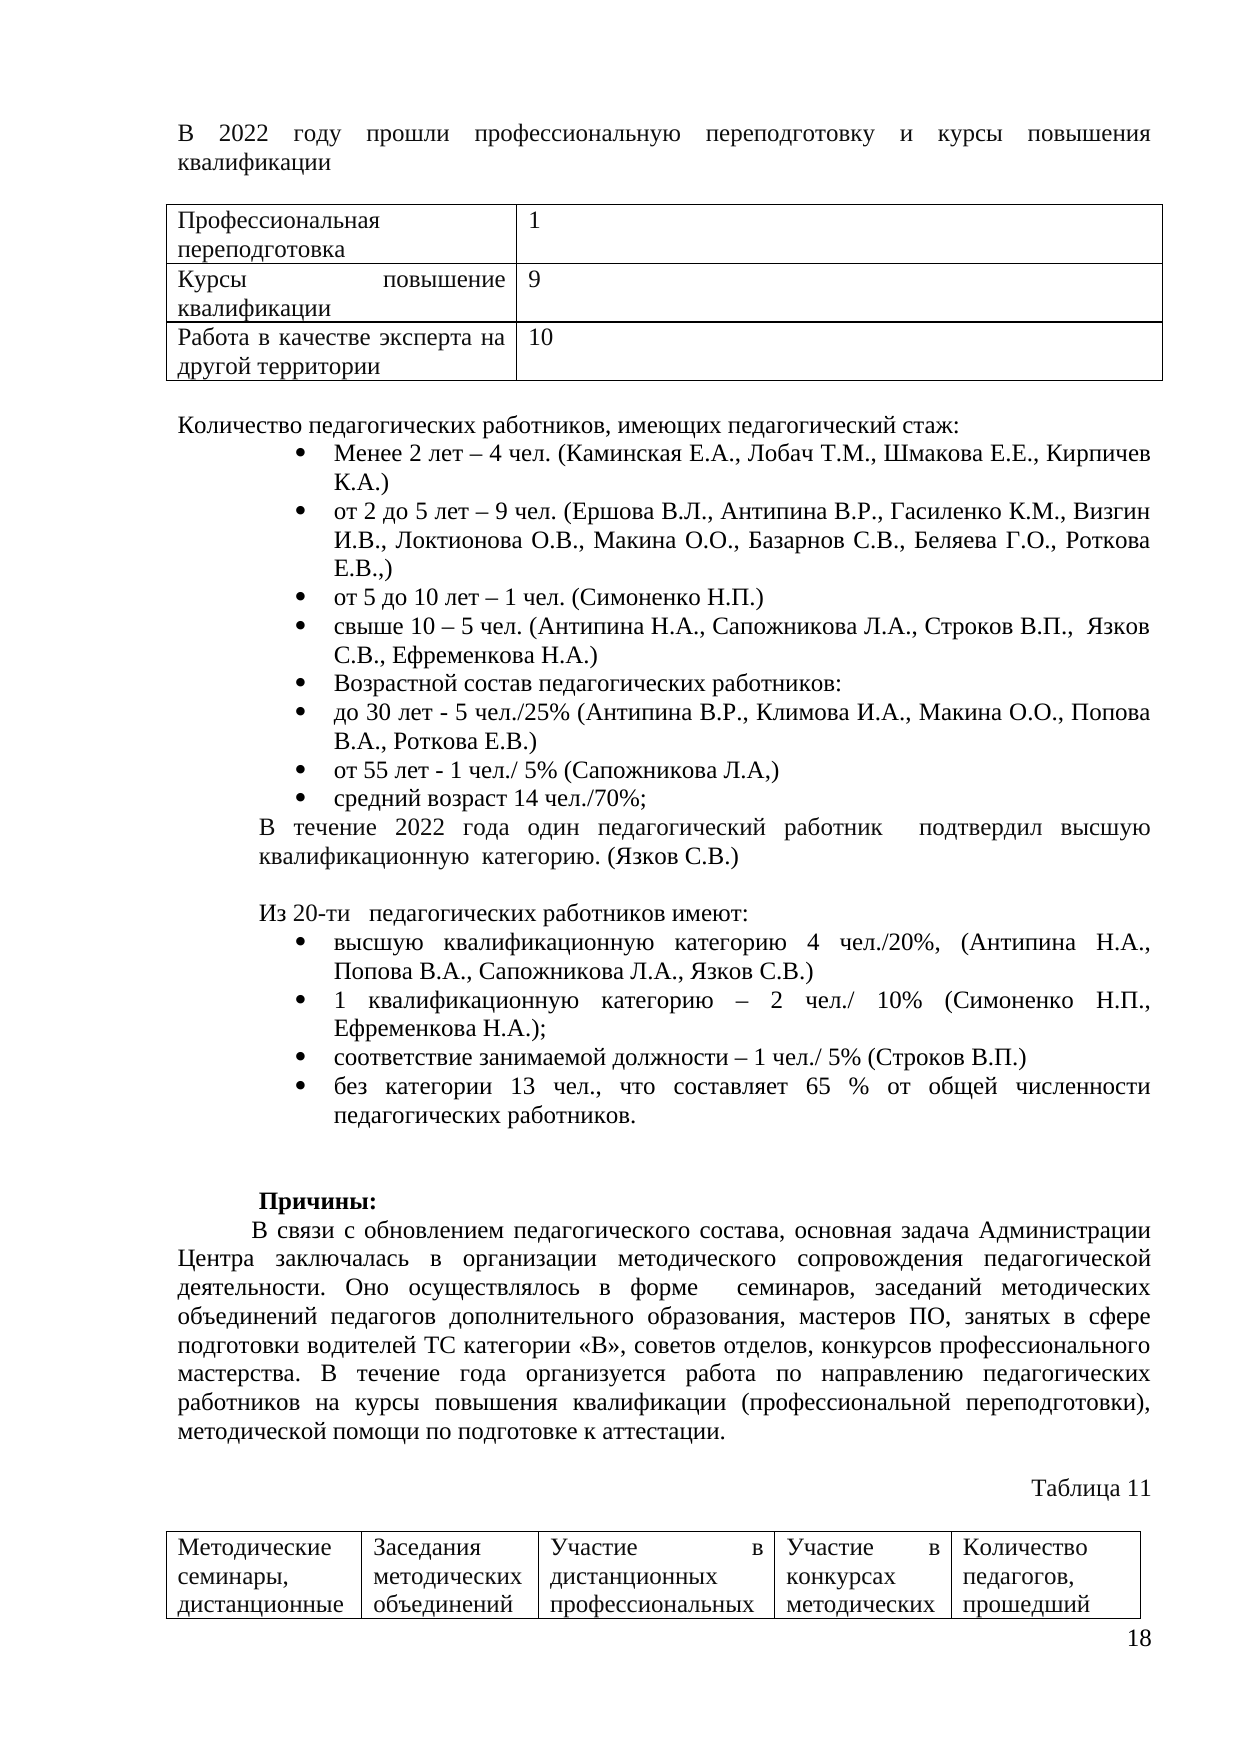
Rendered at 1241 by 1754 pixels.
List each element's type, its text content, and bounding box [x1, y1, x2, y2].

text В связи с обновлением педагогического состава, основная задача Администрации Центра заключалась в организации методического сопровождения педагогической деятельности. Оно осуществлялось в форме семинаров, заседаний методических объединений педагогов дополнительного образования, мастеров ПО, занятых в сфере подготовки водителей ТС категории «В», советов отделов, конкурсов профессионального мастерства. В течение года организуется работа по направлению педагогических работников на курсы повышения квалификации (профессиональной переподготовки), методической помощи по подготовке к аттестации. [177, 1215, 1152, 1445]
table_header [775, 1532, 951, 1618]
text В течение 2022 года один педагогический работник подтвердил высшую квалификационную категорию. (Язков С.В.) [258, 812, 1152, 870]
list 1 квалификационную категорию – 2 чел./ 10% (Симоненко Н.П., Ефременкова Н.А.); [296, 985, 1152, 1042]
list без категории 13 чел., что составляет 65 % от общей численности педагогических работников. [296, 1071, 1152, 1128]
list Возрастной состав педагогических работников: [296, 668, 1152, 697]
table_header Профессиональная переподготовка [167, 205, 516, 263]
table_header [362, 1532, 538, 1618]
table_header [167, 1532, 361, 1618]
list от 55 лет - 1 чел./ 5% (Сапожникова Л.А,) [296, 755, 1152, 783]
table_cell 10 [517, 323, 1162, 380]
text Из 20-ти педагогических работников имеют: [258, 898, 1152, 927]
table_cell Работа в качестве эксперта на другой территории [167, 323, 516, 380]
text Причины: [258, 1186, 1152, 1215]
text В 2022 году прошли профессиональную переподготовку и курсы повышения квалификации [177, 118, 1152, 176]
list средний возраст 14 чел./70%; [296, 783, 1152, 812]
list от 5 до 10 лет – 1 чел. (Симоненко Н.П.) [296, 582, 1152, 611]
list высшую квалификационную категорию 4 чел./20%, (Антипина Н.А., Попова В.А., Сапожникова Л.А., Язков С.В.) [296, 927, 1152, 985]
list свыше 10 – 5 чел. (Антипина Н.А., Сапожникова Л.А., Строков В.П., Язков С.В., Ефременкова Н.А.) [296, 611, 1152, 668]
table_cell Курсы повышение квалификации [167, 264, 516, 321]
list от 2 до 5 лет – 9 чел. (Ершова В.Л., Антипина В.Р., Гасиленко К.М., Визгин И.В., Локтионова О.В., Макина О.О., Базарнов С.В., Беляева Г.О., Роткова Е.В.,) [296, 496, 1152, 582]
list соответствие занимаемой должности – 1 чел./ 5% (Строков В.П.) [296, 1042, 1152, 1071]
list Менее 2 лет – 4 чел. (Каминская Е.А., Лобач Т.М., Шмакова Е.Е., Кирпичев К.А.) [296, 438, 1152, 496]
list до 30 лет - 5 чел./25% (Антипина В.Р., Климова И.А., Макина О.О., Попова В.А., Роткова Е.В.) [296, 697, 1152, 755]
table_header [952, 1532, 1140, 1618]
text Таблица 11 [177, 1473, 1152, 1502]
table_cell 9 [517, 264, 1162, 321]
table_header 1 [517, 205, 1162, 263]
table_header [539, 1532, 774, 1618]
text Количество педагогических работников, имеющих педагогический стаж: [177, 410, 1152, 438]
